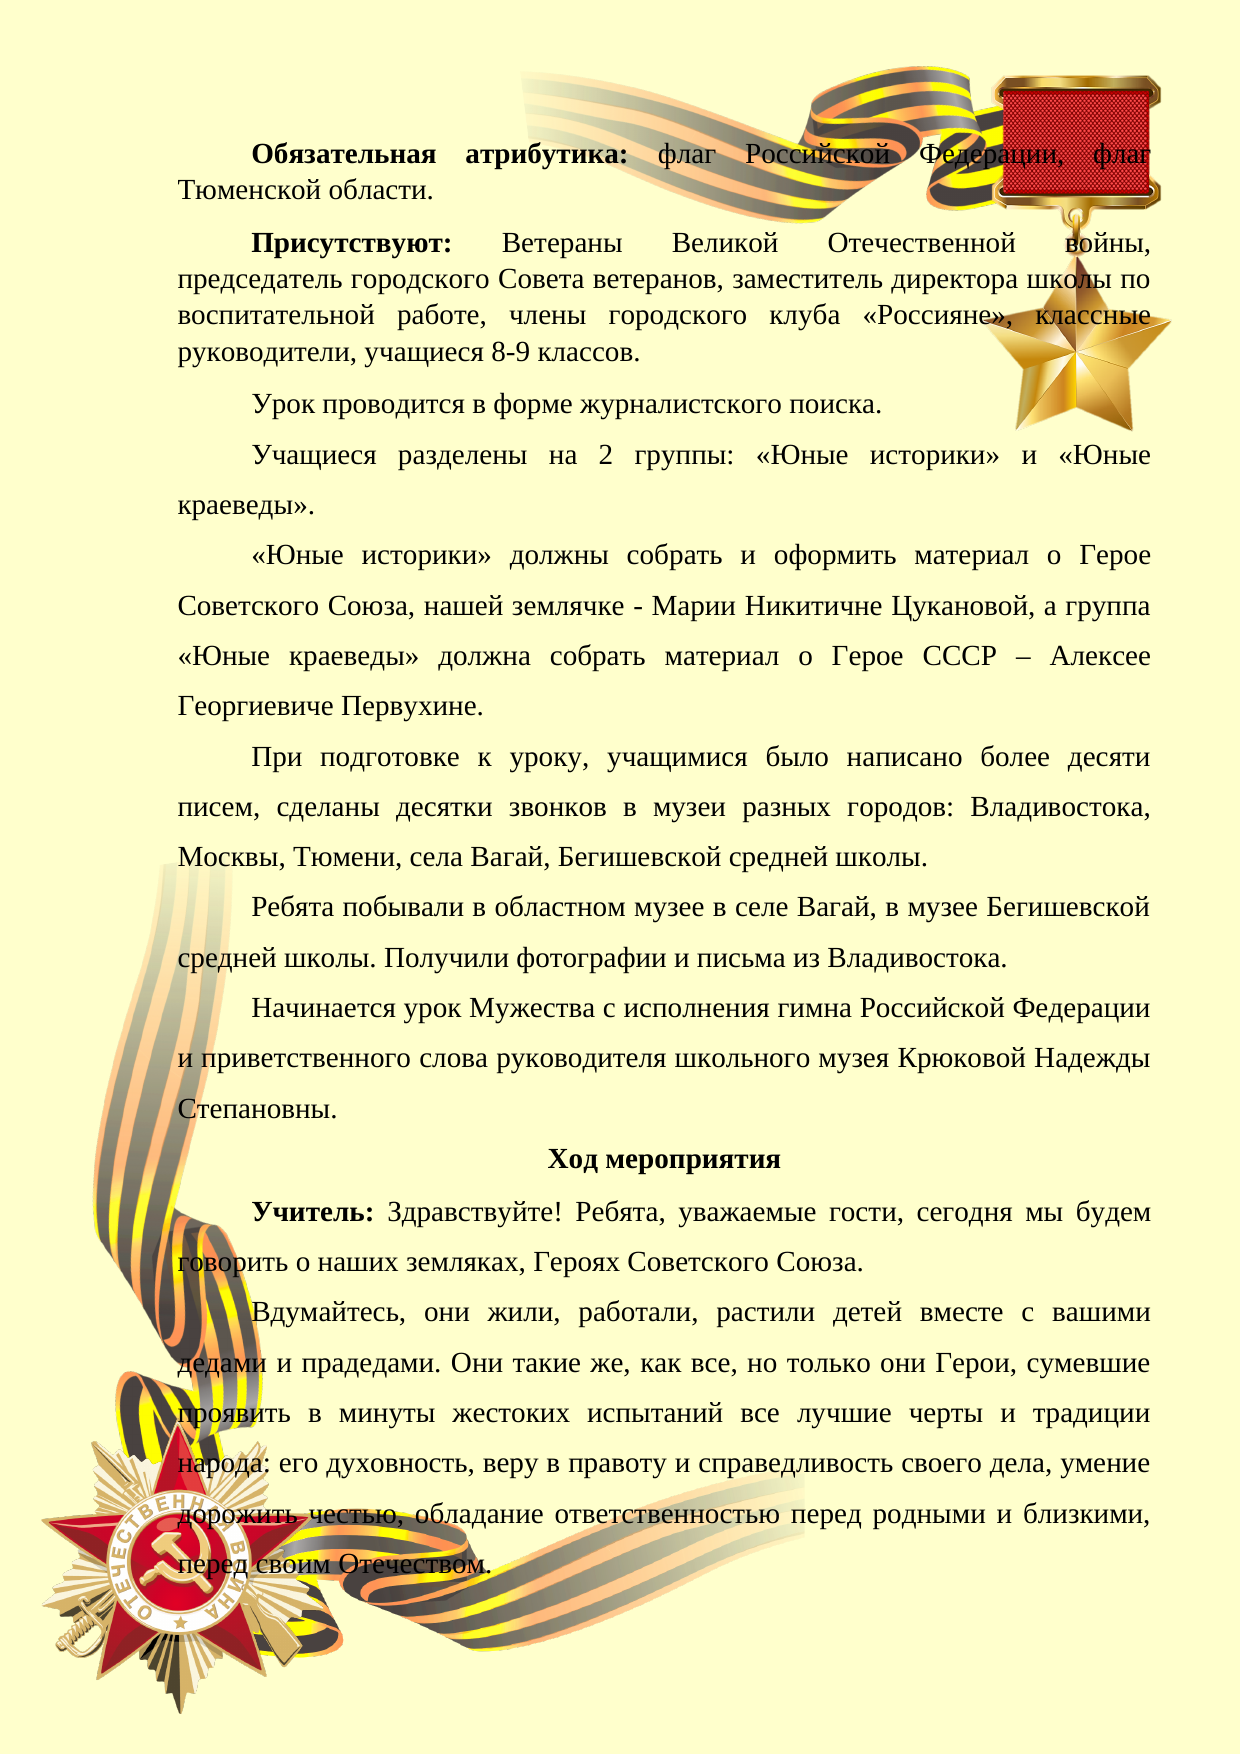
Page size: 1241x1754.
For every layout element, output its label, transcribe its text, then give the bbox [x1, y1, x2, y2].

picture [517, 0, 1241, 442]
text Учащиеся разделены на 2 группы: «Юные историки» и «Юные краеведы». [177, 437, 1152, 521]
text Присутствуют: Ветераны Великой Отечественной войны, председатель городского Совета ветеранов, заместитель директора школы по воспитательной работе, члены городского клуба «Россияне», классные руководители, учащиеся 8-9 классов. [177, 225, 1152, 367]
text «Юные историки» должны собрать и оформить материал о Герое Советского Союза, нашей землячке - Марии Никитичне Цукановой, а группа «Юные краеведы» должна собрать материал о Герое СССР – Алексее Георгиевиче Первухине. [177, 537, 1152, 722]
text Урок проводится в форме журналистского поиска. [177, 386, 1152, 420]
text Ход мероприятия [177, 1141, 1152, 1175]
text Ребята побывали в областном музее в селе Вагай, в музее Бегишевской средней школы. Получили фотографии и письма из Владивостока. [177, 889, 1152, 973]
text Обязательная атрибутика: флаг Российской Федерации, флаг Тюменской области. [177, 136, 1152, 206]
picture [1, 863, 805, 1714]
text Учитель: Здравствуйте! Ребята, уважаемые гости, сегодня мы будем говорить о наших земляках, Героях Советского Союза. [177, 1194, 1152, 1278]
text Вдумайтесь, они жили, работали, растили детей вместе с вашими дедами и прадедами. Они такие же, как все, но только они Герои, сумевшие проявить в минуты жестоких испытаний все лучшие черты и традиции народа: его духовность, веру в правоту и справедливость своего дела, умение дорожить честью, обладание ответственностью перед родными и близкими, перед своим Отечеством. [177, 1294, 1152, 1580]
text При подготовке к уроку, учащимися было написано более десяти писем, сделаны десятки звонков в музеи разных городов: Владивостока, Москвы, Тюмени, села Вагай, Бегишевской средней школы. [177, 739, 1152, 873]
text Начинается урок Мужества с исполнения гимна Российской Федерации и приветственного слова руководителя школьного музея Крюковой Надежды Степановны. [177, 990, 1152, 1124]
